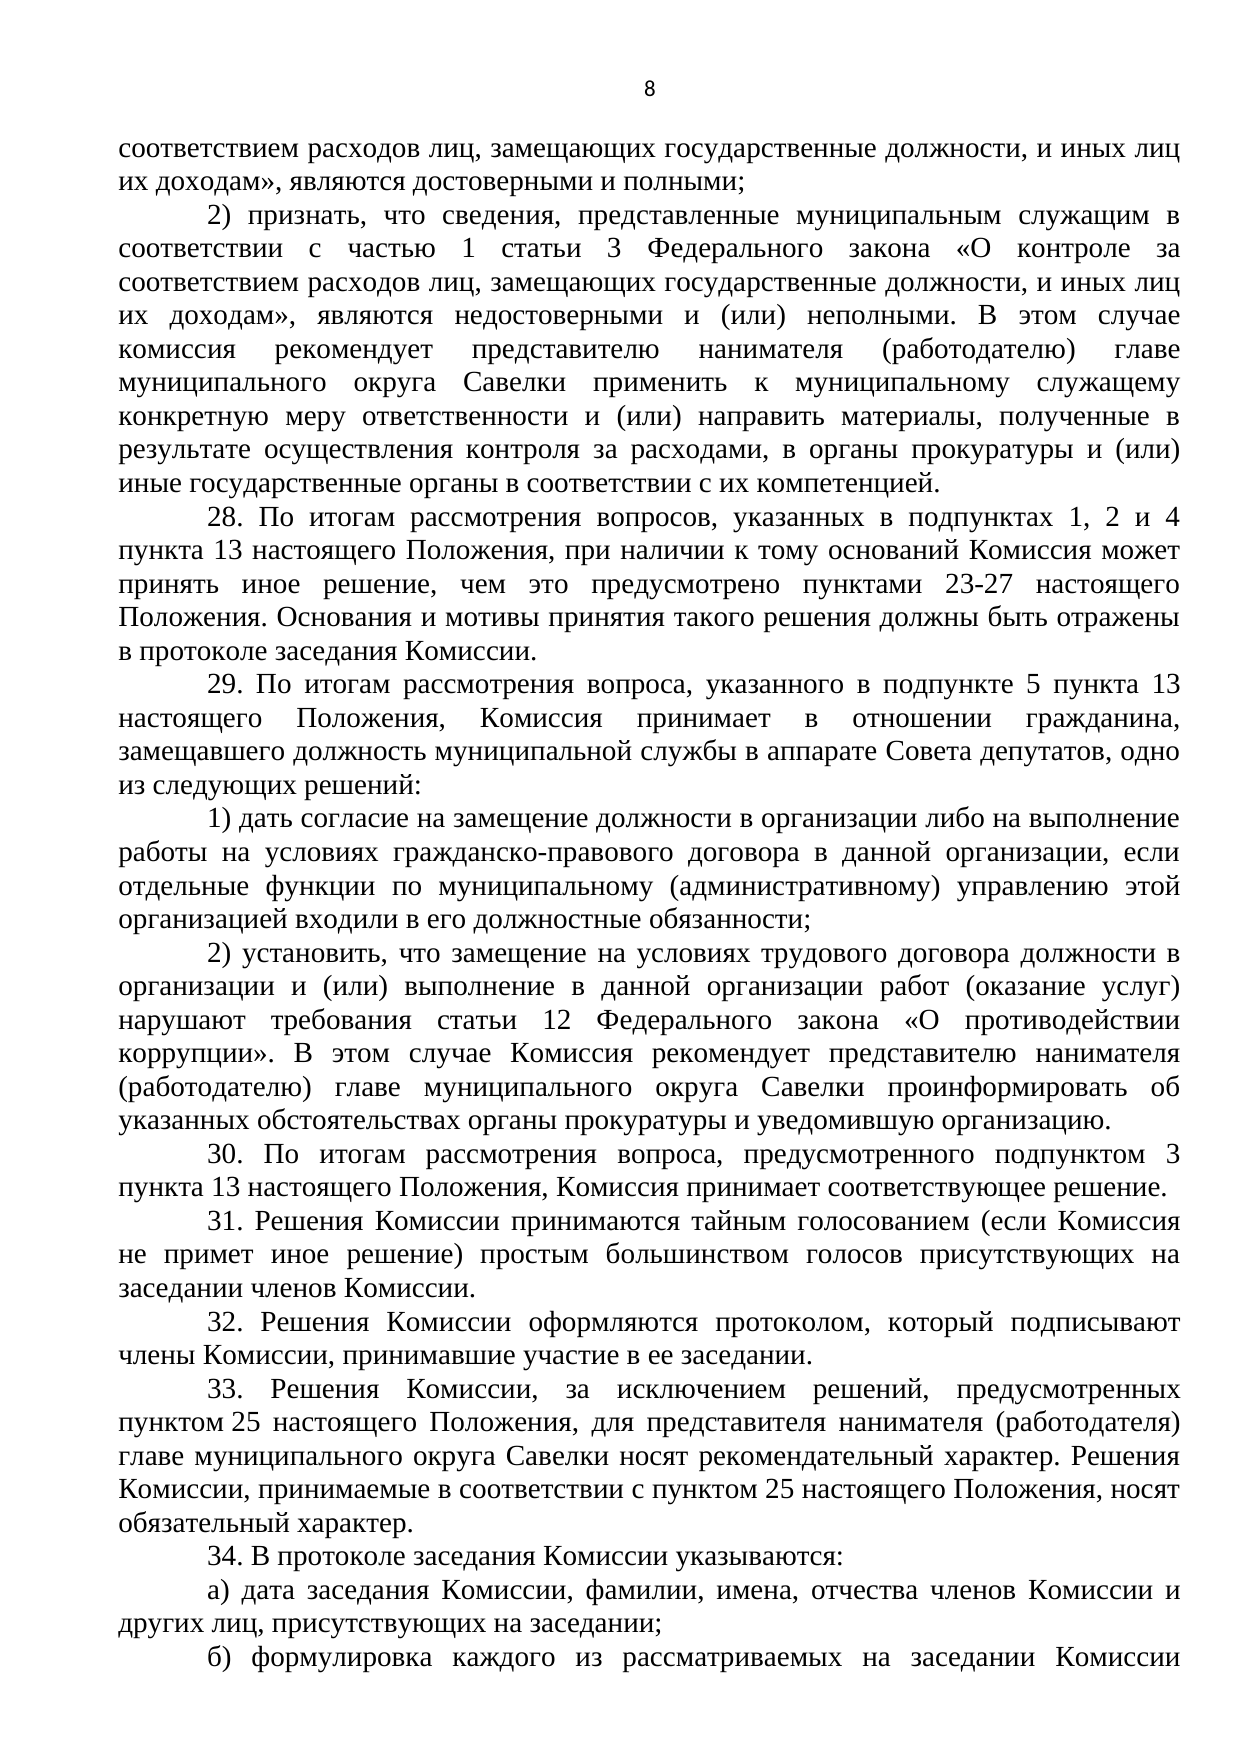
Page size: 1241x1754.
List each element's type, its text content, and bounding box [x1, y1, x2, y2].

text 28. По итогам рассмотрения вопросов, указанных в подпунктах 1, 2 и 4 пункта 13 настоящего Положения, при наличии к тому оснований Комиссия может принять иное решение, чем это предусмотрено пунктами 23-27 настоящего Положения. Основания и мотивы принятия такого решения должны быть отражены в протоколе заседания Комиссии. [118, 499, 1181, 666]
text 30. По итогам рассмотрения вопроса, предусмотренного подпунктом 3 пункта 13 настоящего Положения, Комиссия принимает соответствующее решение. [118, 1136, 1181, 1203]
text 2) установить, что замещение на условиях трудового договора должности в организации и (или) выполнение в данной организации работ (оказание услуг) нарушают требования статьи 12 Федерального закона «О противодействии коррупции». В этом случае Комиссия рекомендует представителю нанимателя (работодателю) главе муниципального округа Савелки проинформировать об указанных обстоятельствах органы прокуратуры и уведомившую организацию. [118, 935, 1181, 1136]
text а) дата заседания Комиссии, фамилии, имена, отчества членов Комиссии и других лиц, присутствующих на заседании; [118, 1572, 1181, 1639]
text 1) дать согласие на замещение должности в организации либо на выполнение работы на условиях гражданско-правового договора в данной организации, если отдельные функции по муниципальному (административному) управлению этой организацией входили в его должностные обязанности; [118, 801, 1181, 935]
text 29. По итогам рассмотрения вопроса, указанного в подпункте 5 пункта 13 настоящего Положения, Комиссия принимает в отношении гражданина, замещавшего должность муниципальной службы в аппарате Совета депутатов, одно из следующих решений: [118, 666, 1181, 801]
text 31. Решения Комиссии принимаются тайным голосованием (если Комиссия не примет иное решение) простым большинством голосов присутствующих на заседании членов Комиссии. [118, 1203, 1181, 1304]
text 34. В протоколе заседания Комиссии указываются: [118, 1538, 1181, 1572]
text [118, 1639, 1181, 1673]
text 2) признать, что сведения, представленные муниципальным служащим в соответствии с частью 1 статьи 3 Федерального закона «О контроле за соответствием расходов лиц, замещающих государственные должности, и иных лиц их доходам», являются недостоверными и (или) неполными. В этом случае комиссия рекомендует представителю нанимателя (работодателю) главе муниципального округа Савелки применить к муниципальному служащему конкретную меру ответственности и (или) направить материалы, полученные в результате осуществления контроля за расходами, в органы прокуратуры и (или) иные государственные органы в соответствии с их компетенцией. [118, 197, 1181, 499]
text 32. Решения Комиссии оформляются протоколом, который подписывают члены Комиссии, принимавшие участие в ее заседании. [118, 1304, 1181, 1371]
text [118, 130, 1181, 197]
text 33. Решения Комиссии, за исключением решений, предусмотренных пунктом 25 настоящего Положения, для представителя нанимателя (работодателя) главе муниципального округа Савелки носят рекомендательный характер. Решения Комиссии, принимаемые в соответствии с пунктом 25 настоящего Положения, носят обязательный характер. [118, 1371, 1181, 1538]
